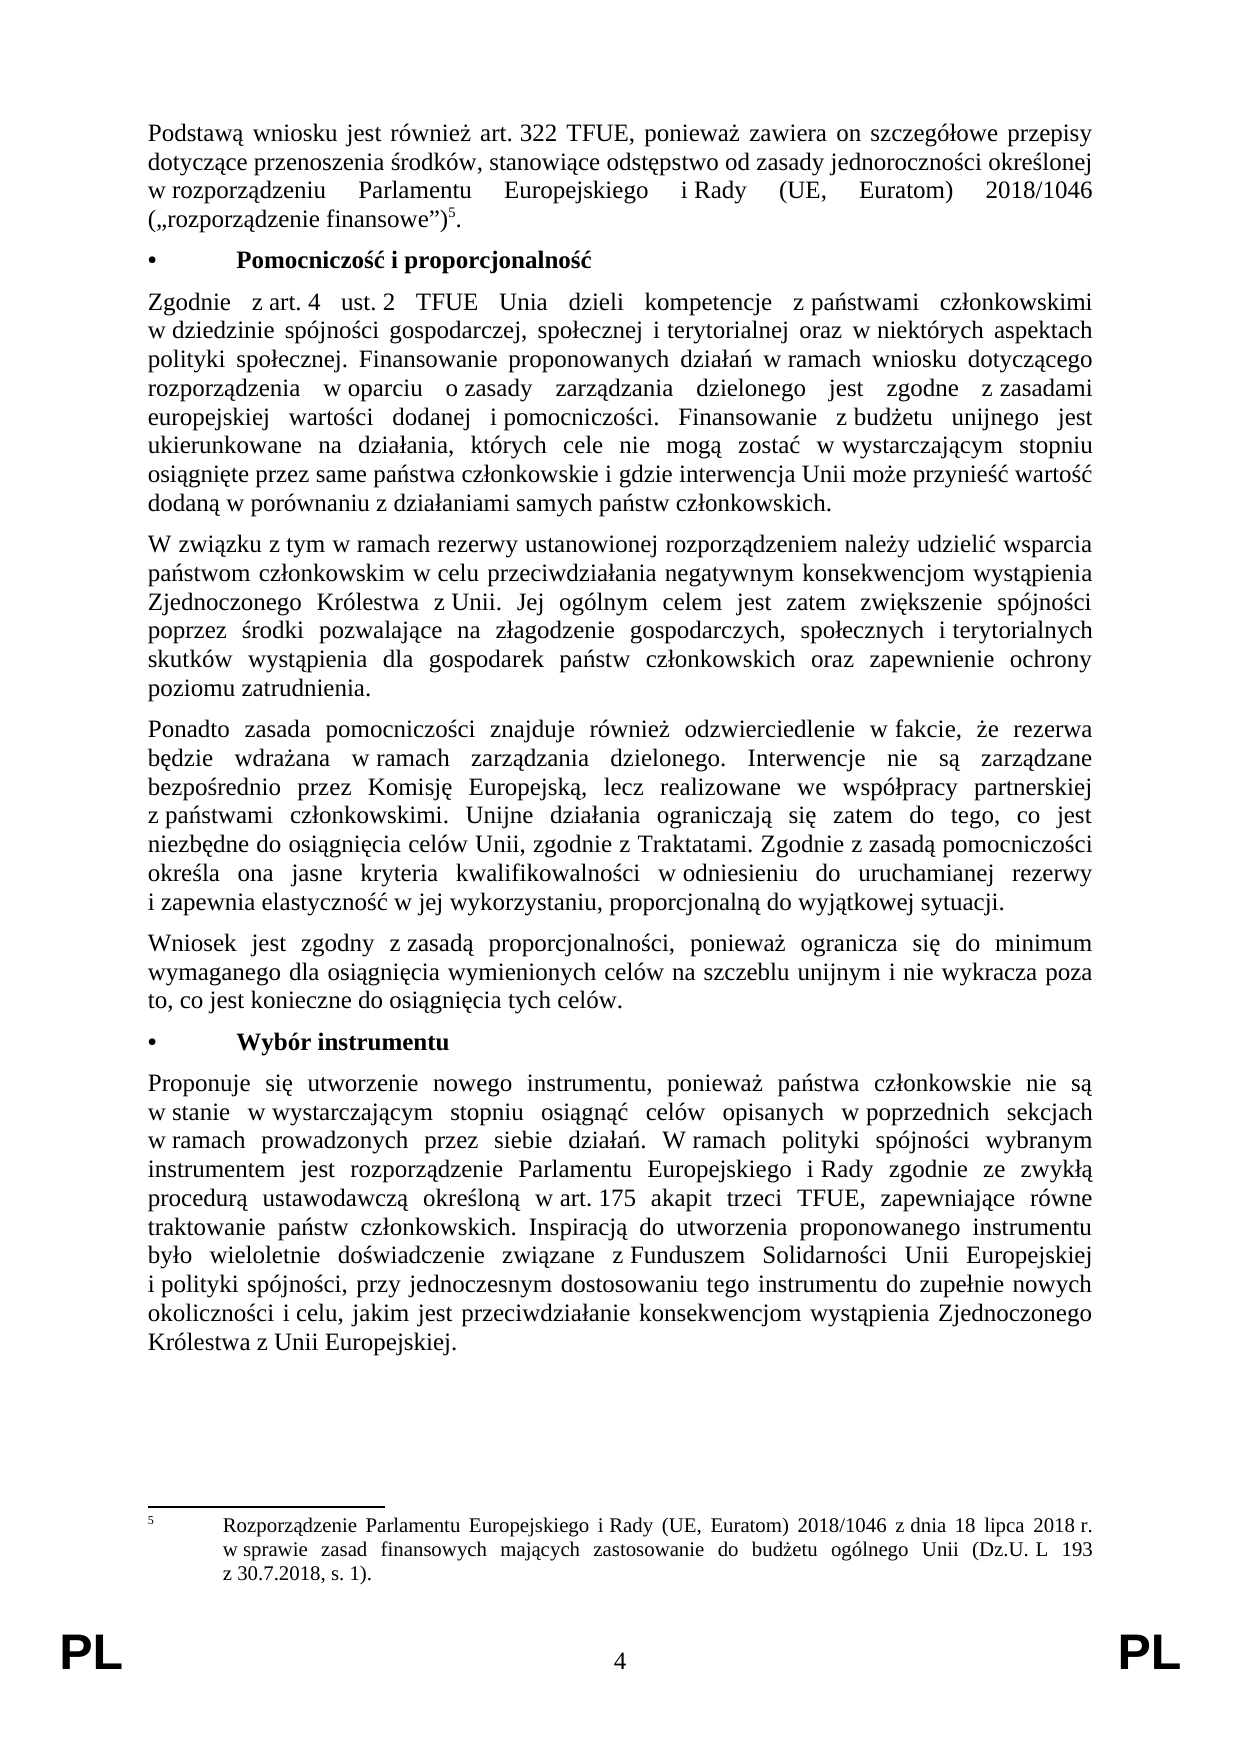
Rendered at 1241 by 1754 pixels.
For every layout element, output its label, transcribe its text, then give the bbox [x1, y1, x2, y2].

text Ponadto zasada pomocniczości znajduje również odzwierciedlenie w fakcie, że rezerwa będzie wdrażana w ramach zarządzania dzielonego. Interwencje nie są zarządzane bezpośrednio przez Komisję Europejską, lecz realizowane we współpracy partnerskiej z państwami członkowskimi. Unijne działania ograniczają się zatem do tego, co jest niezbędne do osiągnięcia celów Unii, zgodnie z Traktatami. Zgodnie z zasadą pomocniczości określa ona jasne kryteria kwalifikowalności w odniesieniu do uruchamianej rezerwy i zapewnia elastyczność w jej wykorzystaniu, proporcjonalną do wyjątkowej sytuacji. [148, 714, 1093, 916]
subtitle • Wybór instrumentu [148, 1027, 1093, 1056]
text Zgodnie z art. 4 ust. 2 TFUE Unia dzieli kompetencje z państwami członkowskimi w dziedzinie spójności gospodarczej, społecznej i terytorialnej oraz w niektórych aspektach polityki społecznej. Finansowanie proponowanych działań w ramach wniosku dotyczącego rozporządzenia w oparciu o zasady zarządzania dzielonego jest zgodne z zasadami europejskiej wartości dodanej i pomocniczości. Finansowanie z budżetu unijnego jest ukierunkowane na działania, których cele nie mogą zostać w wystarczającym stopniu osiągnięte przez same państwa członkowskie i gdzie interwencja Unii może przynieść wartość dodaną w porównaniu z działaniami samych państw członkowskich. [148, 287, 1093, 517]
subtitle • Pomocniczość i proporcjonalność [148, 246, 1093, 274]
text Podstawą wniosku jest również art. 322 TFUE, ponieważ zawiera on szczegółowe przepisy dotyczące przenoszenia środków, stanowiące odstępstwo od zasady jednoroczności określonej w rozporządzeniu Parlamentu Europejskiego i Rady (UE, Euratom) 2018/1046 („rozporządzenie finansowe”). [148, 118, 1093, 233]
text Proponuje się utworzenie nowego instrumentu, ponieważ państwa członkowskie nie są w stanie w wystarczającym stopniu osiągnąć celów opisanych w poprzednich sekcjach w ramach prowadzonych przez siebie działań. W ramach polityki spójności wybranym instrumentem jest rozporządzenie Parlamentu Europejskiego i Rady zgodnie ze zwykłą procedurą ustawodawczą określoną w art. 175 akapit trzeci TFUE, zapewniające równe traktowanie państw członkowskich. Inspiracją do utworzenia proponowanego instrumentu było wieloletnie doświadczenie związane z Funduszem Solidarności Unii Europejskiej i polityki spójności, przy jednoczesnym dostosowaniu tego instrumentu do zupełnie nowych okoliczności i celu, jakim jest przeciwdziałanie konsekwencjom wystąpienia Zjednoczonego Królestwa z Unii Europejskiej. [148, 1068, 1093, 1356]
text Wniosek jest zgodny z zasadą proporcjonalności, ponieważ ogranicza się do minimum wymaganego dla osiągnięcia wymienionych celów na szczeblu unijnym i nie wykracza poza to, co jest konieczne do osiągnięcia tych celów. [148, 928, 1093, 1014]
text W związku z tym w ramach rezerwy ustanowionej rozporządzeniem należy udzielić wsparcia państwom członkowskim w celu przeciwdziałania negatywnym konsekwencjom wystąpienia Zjednoczonego Królestwa z Unii. Jej ogólnym celem jest zatem zwiększenie spójności poprzez środki pozwalające na złagodzenie gospodarczych, społecznych i terytorialnych skutków wystąpienia dla gospodarek państw członkowskich oraz zapewnienie ochrony poziomu zatrudnienia. [148, 529, 1093, 702]
